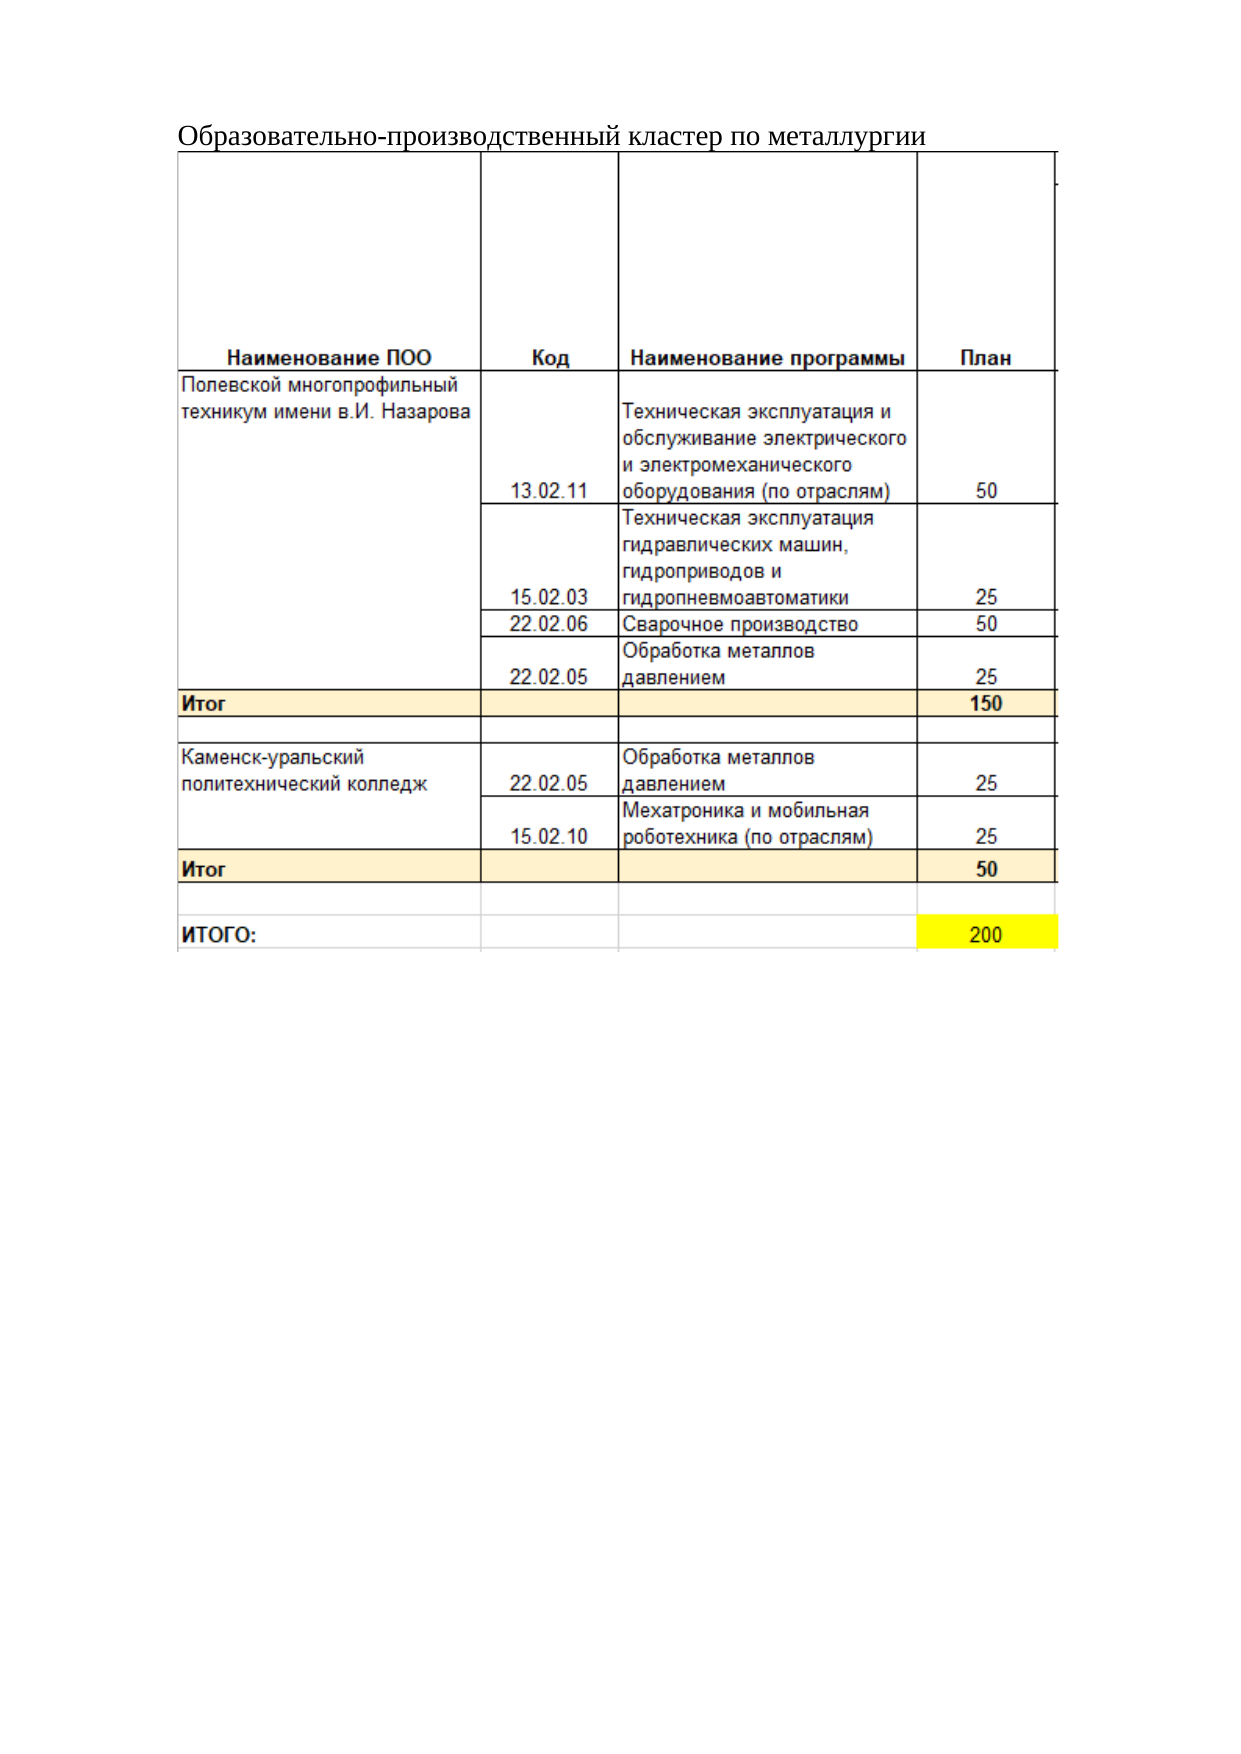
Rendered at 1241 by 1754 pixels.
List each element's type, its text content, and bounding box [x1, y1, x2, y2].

text Образовательно-производственный кластер по металлургии [177, 118, 1152, 152]
picture [177, 151, 1059, 952]
